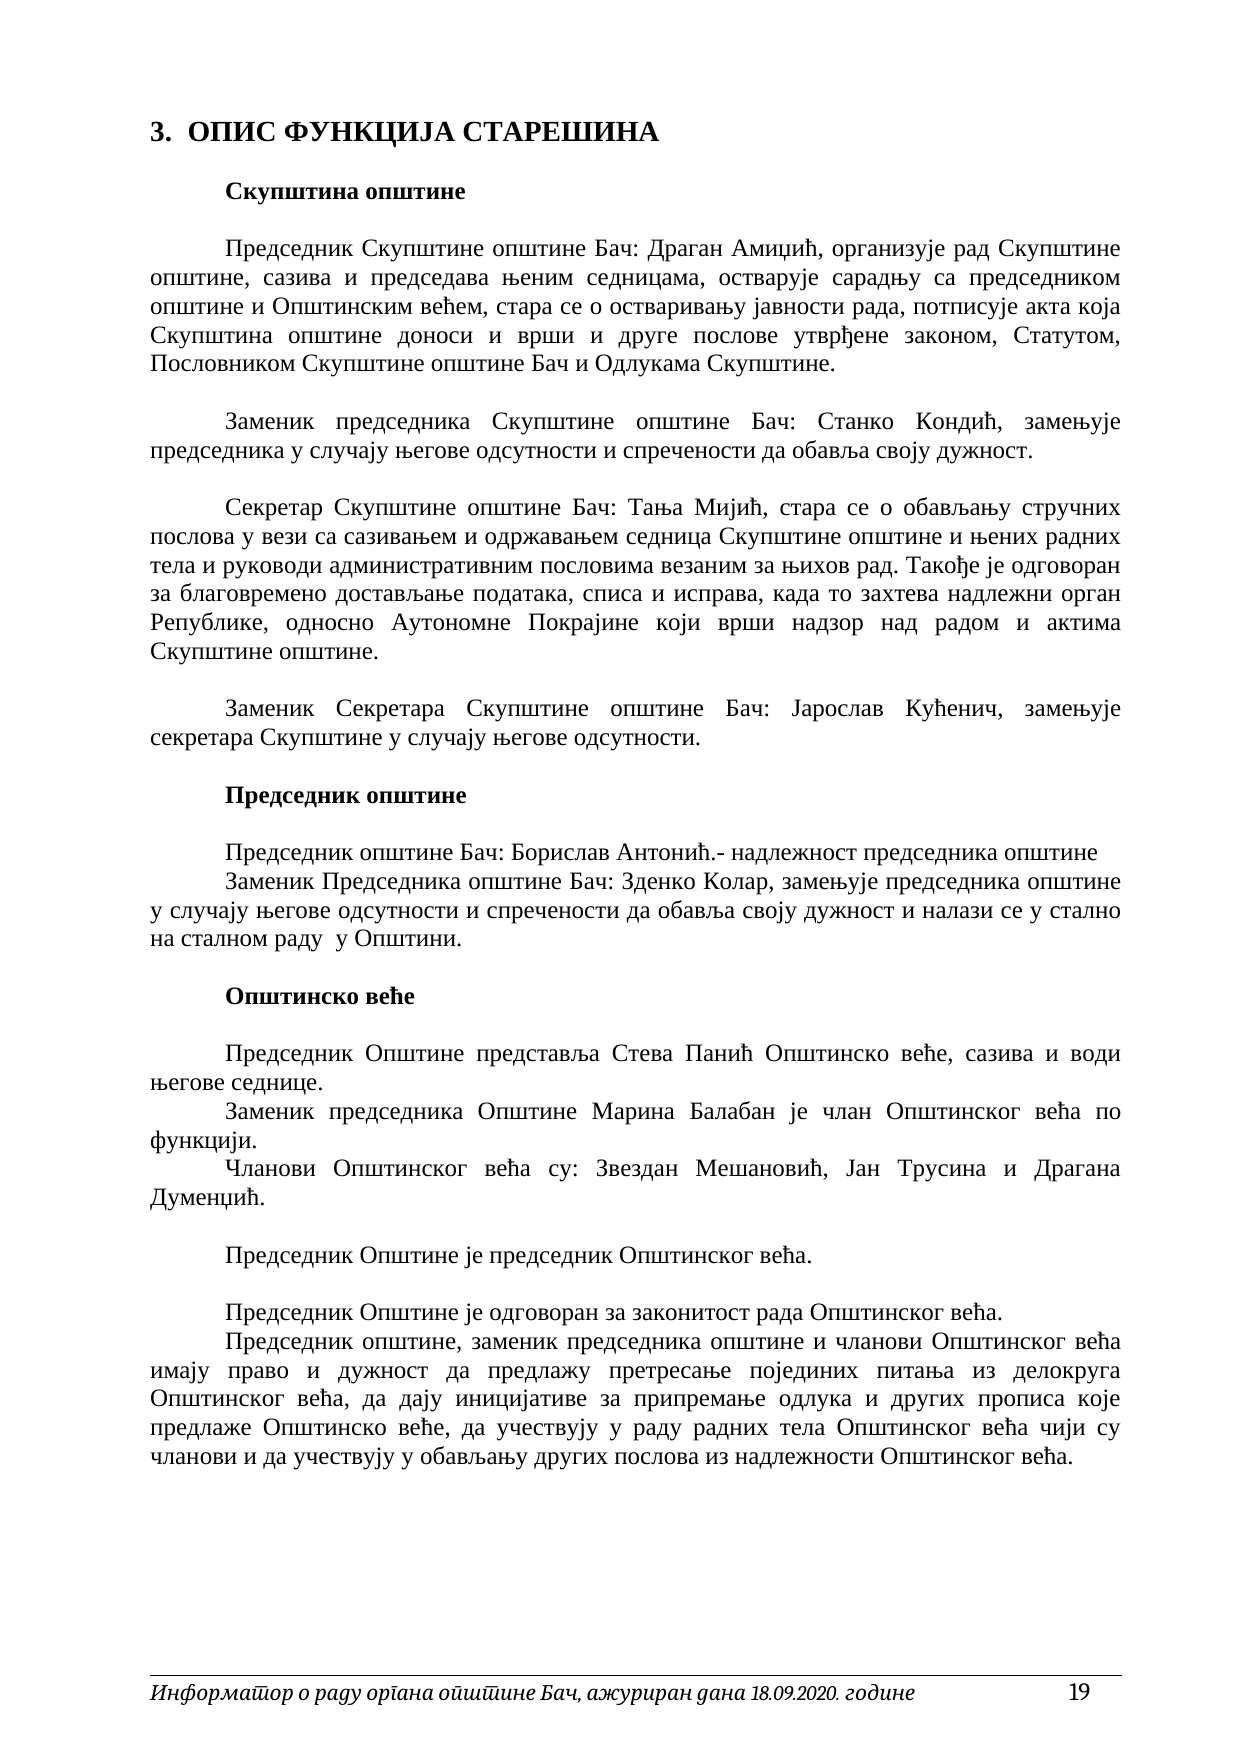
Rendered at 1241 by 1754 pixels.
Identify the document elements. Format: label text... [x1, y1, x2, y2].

text Заменик Председника општине Бач: Зденко Колар, замењује председника општине у случају његове одсутности и спречености да обавља своју дужност и налази се у стално на сталном раду у Општини. [150, 866, 1122, 952]
text Општинско веће [150, 981, 1122, 1010]
text Председник Скупштине општине Бач: Драган Амиџић, организује рад Скупштине општине, сазива и председава њеним седницама, остварује сарадњу са председником општине и Општинским већем, стара се о остваривању јавности рада, потписује акта која Скупштина општине доноси и врши и друге послове утврђене законом, Статутом, Пословником Скупштине општине Бач и Одлукама Скупштине. [150, 233, 1122, 377]
text Заменик председника Скупштине општине Бач: Станко Кондић, замењује председника у случају његове одсутности и спречености да обавља своју дужност. [150, 406, 1122, 463]
text Заменик Секретара Скупштине општине Бач: Јарослав Кућенич, замењује секретара Скупштине у случају његове одсутности. [150, 693, 1122, 751]
text Председник Општине је одговоран за законитост рада Општинског већа. [150, 1297, 1122, 1326]
text Председник Општине је председник Општинског већа. [150, 1240, 1122, 1268]
text Чланови Општинског већа су: Звездан Мешановић, Јан Трусина и Драгана Думенџић. [150, 1153, 1122, 1211]
text Председник Општине представља Стева Панић Општинско веће, сазива и води његове седнице. [150, 1038, 1122, 1096]
text Председник општине [150, 780, 1122, 808]
text Председник општине, заменик председника општине и чланови Општинског већа имају право и дужност да предлажу претресање појединих питања из делокруга Општинског већа, да дају иницијативе за припремање одлука и других прописа које предлаже Општинско веће, да учествују у раду радних тела Општинског већа чији су чланови и да учествују у обављању других послова из надлежности Општинског већа. [150, 1326, 1122, 1470]
text Секретар Скупштине општине Бач: Тања Мијић, стара се о обављању стручних послова у вези са сазивањем и одржавањем седница Скупштине општине и њених радних тела и руководи административним пословима везаним за њихов рад. Такође је одговоран за благовремено достављање података, списа и исправа, када то захтева надлежни орган Републике, односно Аутономне Покрајине који врши надзор над радом и актима Скупштине општине. [150, 492, 1122, 665]
text Председник општине Бач: Борислав Антонић.- надлежност председника општине [150, 837, 1122, 866]
subtitle ОПИС ФУНКЦИЈА СТАРЕШИНА [150, 114, 1122, 147]
text Скупштина општине [150, 176, 1122, 205]
text Заменик председника Општине Марина Балабан је члан Општинског већа по функцији. [150, 1096, 1122, 1153]
